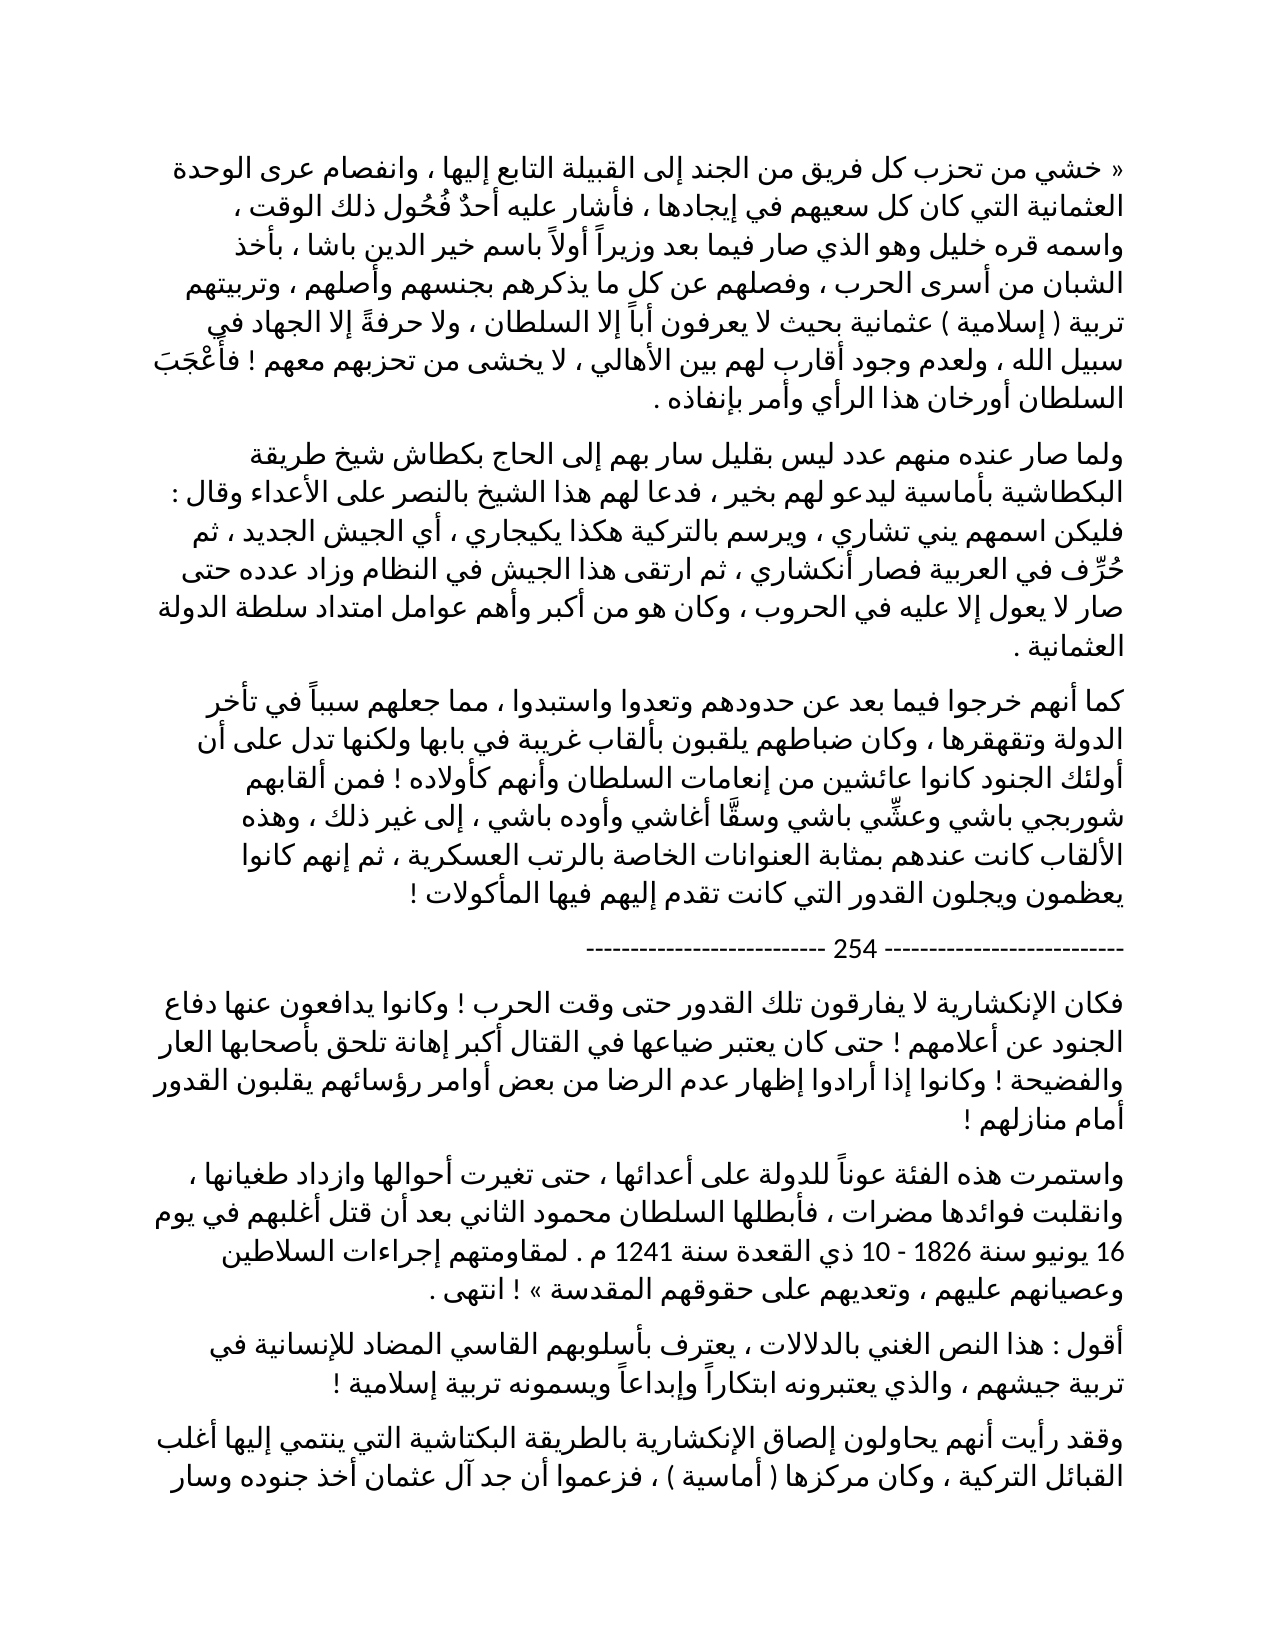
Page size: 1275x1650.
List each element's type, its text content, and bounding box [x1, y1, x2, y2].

text أقول : هذا النص الغني بالدلالات ، يعترف بأسلوبهم القاسي المضاد للإنسانية في تربية جيشهم ، والذي يعتبرونه ابتكاراً وإبداعاً ويسمونه تربية إسلامية ! [150, 1326, 1125, 1400]
text « خشي من تحزب كل فريق من الجند إلى القبيلة التابع إليها ، وانفصام عرى الوحدة العثمانية التي كان كل سعيهم في إيجادها ، فأشار عليه أحدٌ فُحُول ذلك الوقت ، واسمه قره خليل وهو الذي صار فيما بعد وزيراً أولاً باسم خير الدين باشا ، بأخذ الشبان من أسرى الحرب ، وفصلهم عن كل ما يذكرهم بجنسهم وأصلهم ، وتربيتهم تربية ( إسلامية ) عثمانية بحيث لا يعرفون أباً إلا السلطان ، ولا حرفةً إلا الجهاد في سبيل الله ، ولعدم وجود أقارب لهم بين الأهالي ، لا يخشى من تحزبهم معهم ! فأَعْجَبَ السلطان أورخان هذا الرأي وأمر بإنفاذه . [150, 150, 1125, 416]
text --------------------------- 254 --------------------------- [150, 930, 1125, 966]
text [150, 1420, 1125, 1494]
text كما أنهم خرجوا فيما بعد عن حدودهم وتعدوا واستبدوا ، مما جعلهم سبباً في تأخر الدولة وتقهقرها ، وكان ضباطهم يلقبون بألقاب غريبة في بابها ولكنها تدل على أن أولئك الجنود كانوا عائشين من إنعامات السلطان وأنهم كأولاده ! فمن ألقابهم شوربجي باشي وعشِّي باشي وسقَّا أغاشي وأوده باشي ، إلى غير ذلك ، وهذه الألقاب كانت عندهم بمثابة العنوانات الخاصة بالرتب العسكرية ، ثم إنهم كانوا يعظمون ويجلون القدور التي كانت تقدم إليهم فيها المأكولات ! [150, 683, 1125, 911]
text واستمرت هذه الفئة عوناً للدولة على أعدائها ، حتى تغيرت أحوالها وازداد طغيانها ، وانقلبت فوائدها مضرات ، فأبطلها السلطان محمود الثاني بعد أن قتل أغلبهم في يوم 16 يونيو سنة 1826 - 10 ذي القعدة سنة 1241 م . لمقاومتهم إجراءات السلاطين وعصيانهم عليهم ، وتعديهم على حقوقهم المقدسة » ! انتهى . [150, 1156, 1125, 1307]
text فكان الإنكشارية لا يفارقون تلك القدور حتى وقت الحرب ! وكانوا يدافعون عنها دفاع الجنود عن أعلامهم ! حتى كان يعتبر ضياعها في القتال أكبر إهانة تلحق بأصحابها العار والفضيحة ! وكانوا إذا أرادوا إظهار عدم الرضا من بعض أوامر رؤسائهم يقلبون القدور أمام منازلهم ! [150, 985, 1125, 1136]
text ولما صار عنده منهم عدد ليس بقليل سار بهم إلى الحاج بكطاش شيخ طريقة البكطاشية بأماسية ليدعو لهم بخير ، فدعا لهم هذا الشيخ بالنصر على الأعداء وقال : فليكن اسمهم يني تشاري ، ويرسم بالتركية هكذا يكيجاري ، أي الجيش الجديد ، ثم حُرِّف في العربية فصار أنكشاري ، ثم ارتقى هذا الجيش في النظام وزاد عدده حتى صار لا يعول إلا عليه في الحروب ، وكان هو من أكبر وأهم عوامل امتداد سلطة الدولة العثمانية . [150, 436, 1125, 663]
